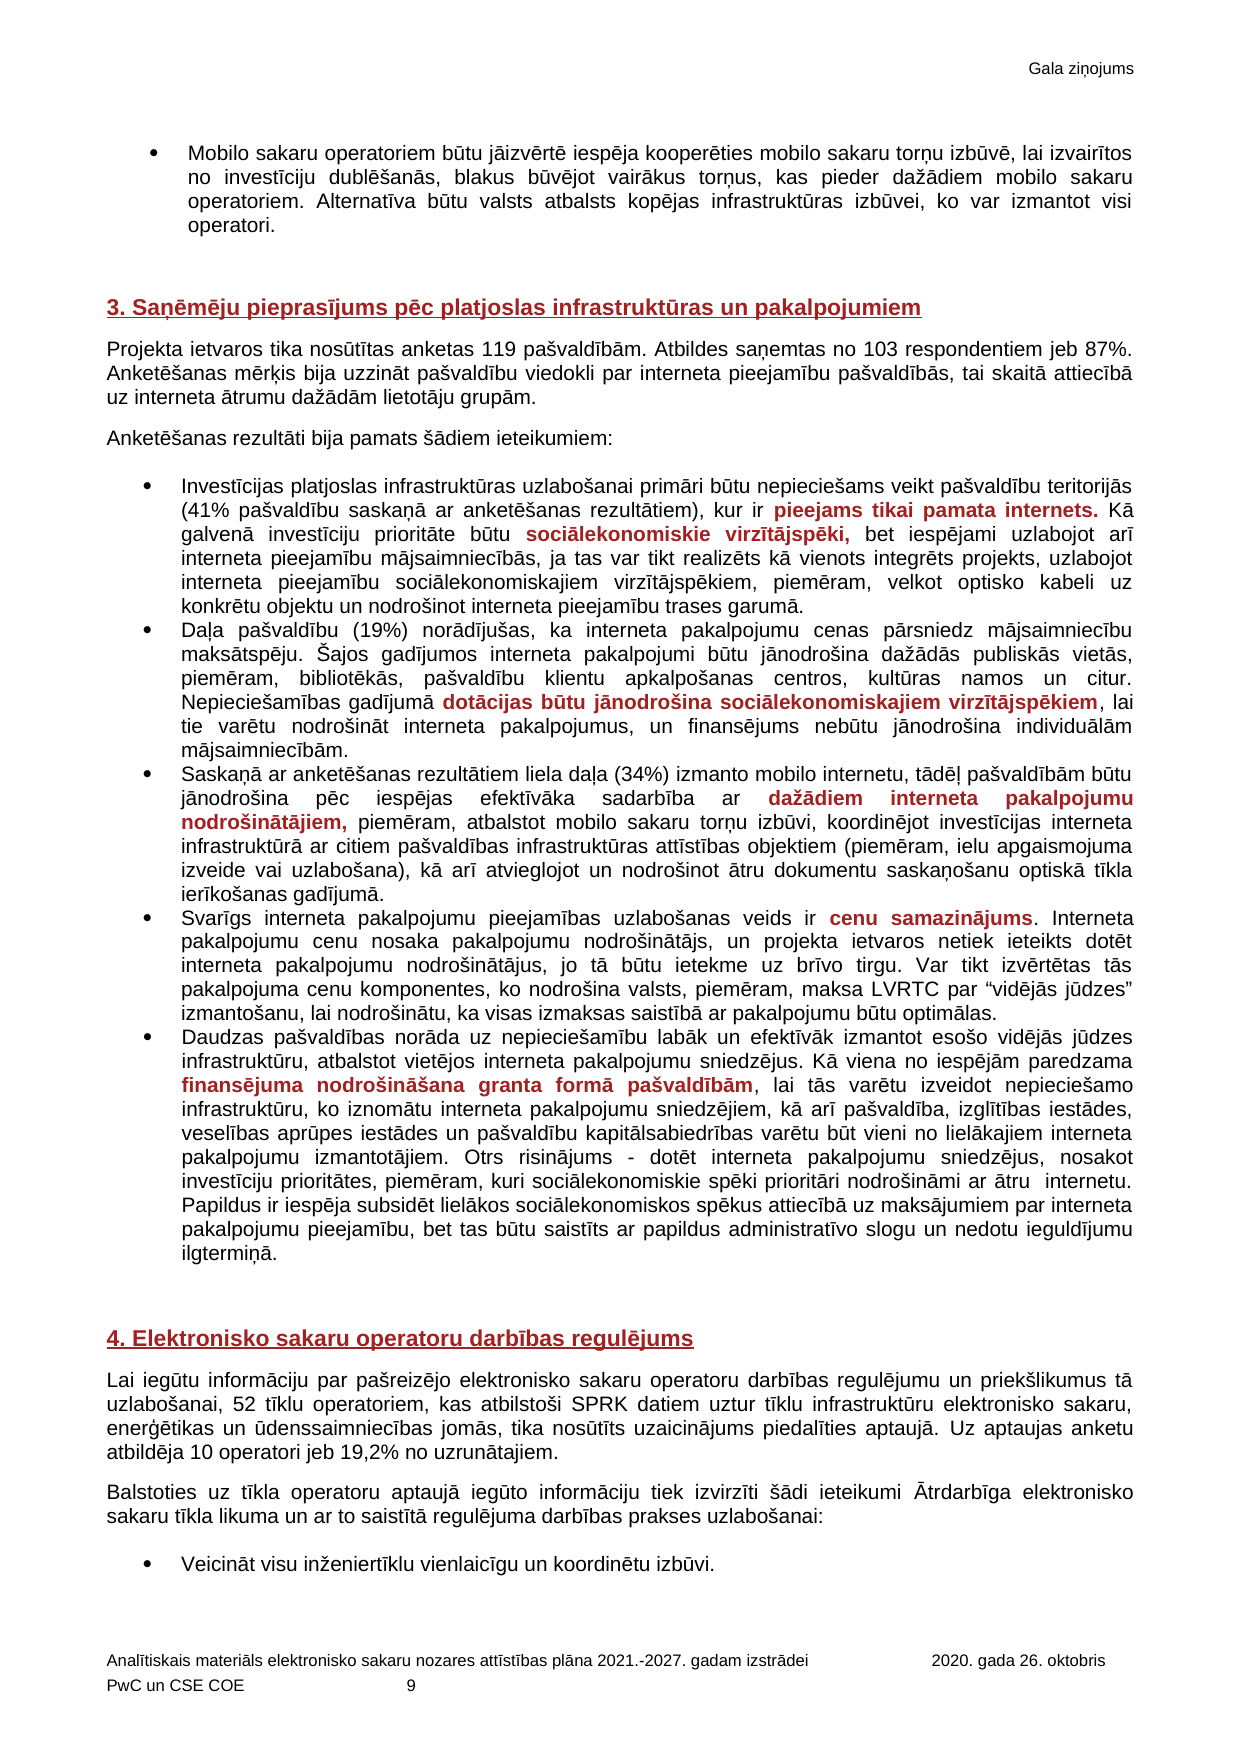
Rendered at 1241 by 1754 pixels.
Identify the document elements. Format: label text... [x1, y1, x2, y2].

list Svarīgs interneta pakalpojumu pieejamības uzlabošanas veids ir cenu samazinājums. Interneta pakalpojumu cenu nosaka pakalpojumu nodrošinātājs, un projekta ietvaros netiek ieteikts dotēt interneta pakalpojumu nodrošinātājus, jo tā būtu ietekme uz brīvo tirgu. Var tikt izvērtētas tās pakalpojuma cenu komponentes, ko nodrošina valsts, piemēram, maksa LVRTC par “vidējās jūdzes” izmantošanu, lai nodrošinātu, ka visas izmaksas saistībā ar pakalpojumu būtu optimālas. [144, 905, 1134, 1025]
text Balstoties uz tīkla operatoru aptaujā iegūto informāciju tiek izvirzīti šādi ieteikumi Ātrdarbīga elektronisko sakaru tīkla likuma un ar to saistītā regulējuma darbības prakses uzlabošanai: [106, 1480, 1134, 1528]
text Lai iegūtu informāciju par pašreizējo elektronisko sakaru operatoru darbības regulējumu un priekšlikumus tā uzlabošanai, 52 tīklu operatoriem, kas atbilstoši SPRK datiem uztur tīklu infrastruktūru elektronisko sakaru, enerģētikas un ūdenssaimniecības jomās, tika nosūtīts uzaicinājums piedalīties aptaujā. Uz aptaujas anketu atbildēja 10 operatori jeb 19,2% no uzrunātajiem. [106, 1368, 1134, 1463]
text Projekta ietvaros tika nosūtītas anketas 119 pašvaldībām. Atbildes saņemtas no 103 respondentiem jeb 87%. Anketēšanas mērķis bija uzzināt pašvaldību viedokli par interneta pieejamību pašvaldībās, tai skaitā attiecībā uz interneta ātrumu dažādām lietotāju grupām. [106, 337, 1134, 409]
list Investīcijas platjoslas infrastruktūras uzlabošanai primāri būtu nepieciešams veikt pašvaldību teritorijās (41% pašvaldību saskaņā ar anketēšanas rezultātiem), kur ir pieejams tikai pamata internets. Kā galvenā investīciju prioritāte būtu sociālekonomiskie virzītājspēki, bet iespējami uzlabojot arī interneta pieejamību mājsaimniecībās, ja tas var tikt realizēts kā vienots integrēts projekts, uzlabojot interneta pieejamību sociālekonomiskajiem virzītājspēkiem, piemēram, velkot optisko kabeli uz konkrētu objektu un nodrošinot interneta pieejamību trases garumā. [144, 474, 1134, 618]
list Daļa pašvaldību (19%) norādījušas, ka interneta pakalpojumu cenas pārsniedz mājsaimniecību maksātspēju. Šajos gadījumos interneta pakalpojumi būtu jānodrošina dažādās publiskās vietās, piemēram, bibliotēkās, pašvaldību klientu apkalpošanas centros, kultūras namos un citur. Nepieciešamības gadījumā dotācijas būtu jānodrošina sociālekonomiskajiem virzītājspēkiem, lai tie varētu nodrošināt interneta pakalpojumus, un finansējums nebūtu jānodrošina individuālām mājsaimniecībām. [144, 618, 1134, 761]
text 4. Elektronisko sakaru operatoru darbības regulējums [106, 1324, 1134, 1351]
list Mobilo sakaru operatoriem būtu jāizvērtē iespēja kooperēties mobilo sakaru torņu izbūvē, lai izvairītos no investīciju dublēšanās, blakus būvējot vairākus torņus, kas pieder dažādiem mobilo sakaru operatoriem. Alternatīva būtu valsts atbalsts kopējas infrastruktūras izbūvei, ko var izmantot visi operatori. [150, 141, 1134, 237]
list Veicināt visu inženiertīklu vienlaicīgu un koordinētu izbūvi. [144, 1552, 1134, 1576]
text Anketēšanas rezultāti bija pamats šādiem ieteikumiem: [106, 426, 1134, 450]
text 3. Saņēmēju pieprasījums pēc platjoslas infrastruktūras un pakalpojumiem [106, 294, 1134, 321]
list Daudzas pašvaldības norāda uz nepieciešamību labāk un efektīvāk izmantot esošo vidējās jūdzes infrastruktūru, atbalstot vietējos interneta pakalpojumu sniedzējus. Kā viena no iespējām paredzama finansējuma nodrošināšana granta formā pašvaldībām, lai tās varētu izveidot nepieciešamo infrastruktūru, ko iznomātu interneta pakalpojumu sniedzējiem, kā arī pašvaldība, izglītības iestādes, veselības aprūpes iestādes un pašvaldību kapitālsabiedrības varētu būt vieni no lielākajiem interneta pakalpojumu izmantotājiem. Otrs risinājums - dotēt interneta pakalpojumu sniedzējus, nosakot investīciju prioritātes, piemēram, kuri sociālekonomiskie spēki prioritāri nodrošināmi ar ātru internetu. Papildus ir iespēja subsidēt lielākos sociālekonomiskos spēkus attiecībā uz maksājumiem par interneta pakalpojumu pieejamību, bet tas būtu saistīts ar papildus administratīvo slogu un nedotu ieguldījumu ilgtermiņā. [144, 1025, 1134, 1265]
list Saskaņā ar anketēšanas rezultātiem liela daļa (34%) izmanto mobilo internetu, tādēļ pašvaldībām būtu jānodrošina pēc iespējas efektīvāka sadarbība ar dažādiem interneta pakalpojumu nodrošinātājiem, piemēram, atbalstot mobilo sakaru torņu izbūvi, koordinējot investīcijas interneta infrastruktūrā ar citiem pašvaldības infrastruktūras attīstības objektiem (piemēram, ielu apgaismojuma izveide vai uzlabošana), kā arī atvieglojot un nodrošinot ātru dokumentu saskaņošanu optiskā tīkla ierīkošanas gadījumā. [144, 761, 1134, 905]
